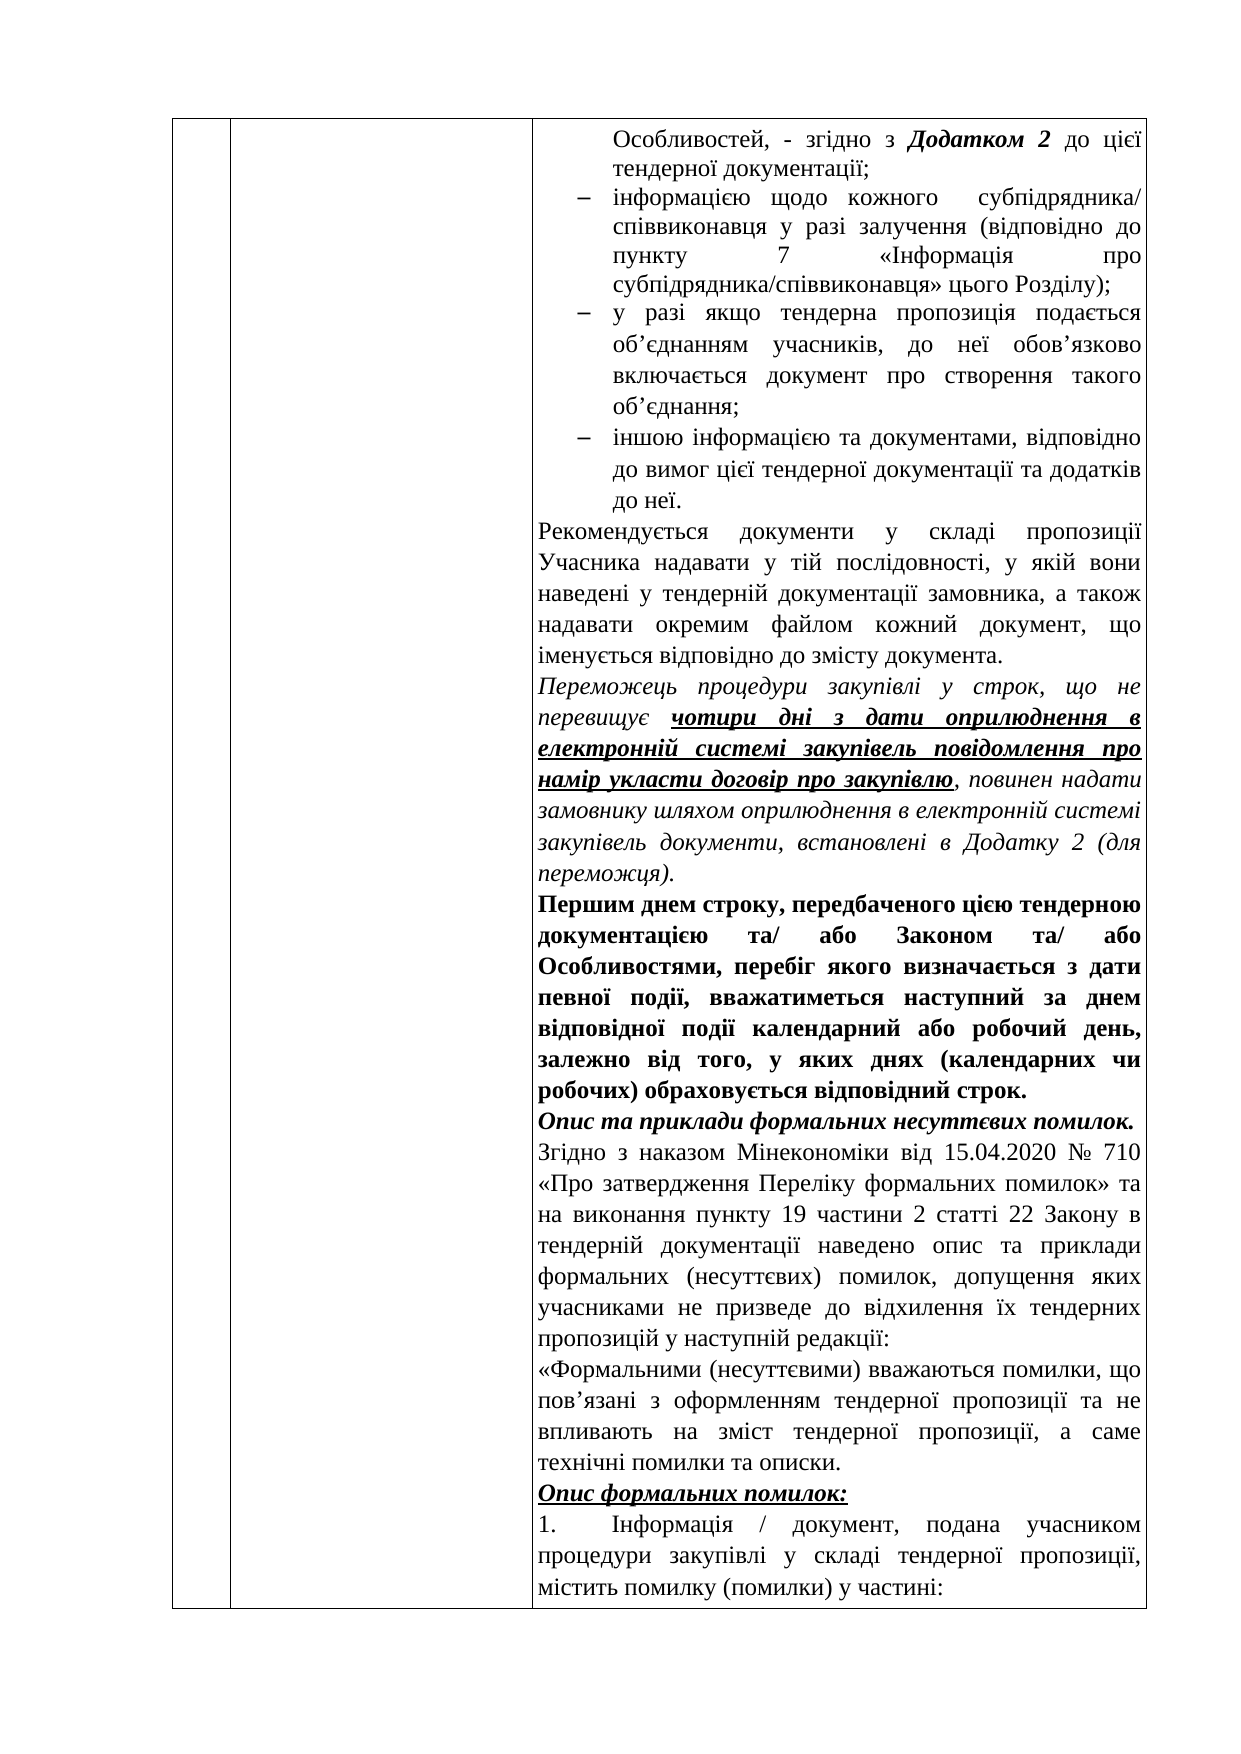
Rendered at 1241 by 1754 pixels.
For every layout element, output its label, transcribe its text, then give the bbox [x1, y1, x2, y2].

table_cell 1 [173, 119, 230, 1607]
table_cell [231, 119, 532, 1607]
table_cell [533, 119, 1146, 1607]
